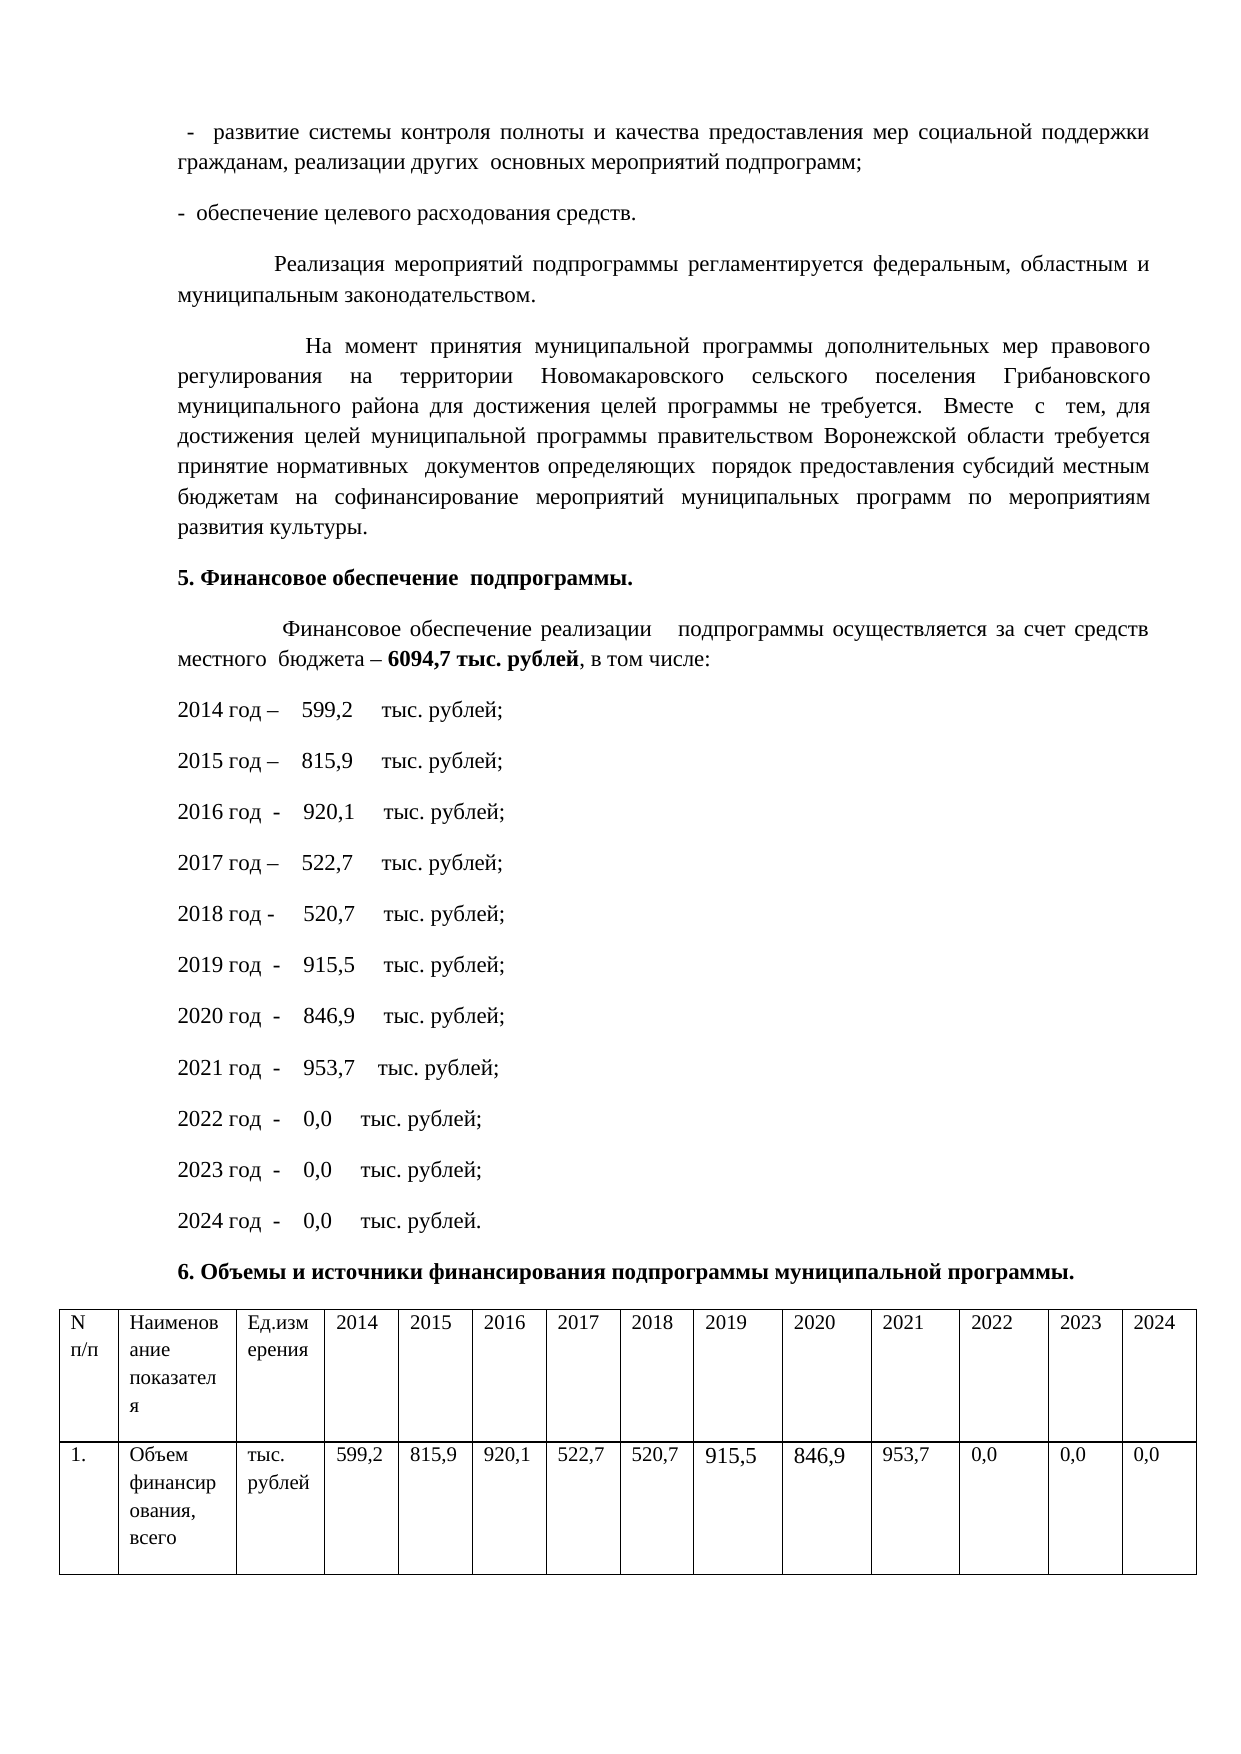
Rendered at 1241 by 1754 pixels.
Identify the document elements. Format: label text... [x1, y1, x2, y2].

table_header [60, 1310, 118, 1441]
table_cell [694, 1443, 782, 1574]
text Финансовое обеспечение реализации подпрограммы осуществляется за счет средств местного бюджета – 6094,7 тыс. рублей, в том числе: [177, 615, 1152, 672]
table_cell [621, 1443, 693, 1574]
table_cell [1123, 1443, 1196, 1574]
text 2018 год - 520,7 тыс. рублей; [177, 900, 1152, 927]
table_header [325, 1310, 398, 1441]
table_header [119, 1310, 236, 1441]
text 2022 год - 0,0 тыс. рублей; [177, 1104, 1152, 1131]
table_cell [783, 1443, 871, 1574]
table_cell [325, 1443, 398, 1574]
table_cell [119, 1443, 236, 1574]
text - обеспечение целевого расходования средств. [177, 199, 1152, 226]
text 2020 год - 846,9 тыс. рублей; [177, 1002, 1152, 1029]
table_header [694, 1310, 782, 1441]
text 2023 год - 0,0 тыс. рублей; [177, 1156, 1152, 1182]
text 2015 год – 815,9 тыс. рублей; [177, 747, 1152, 774]
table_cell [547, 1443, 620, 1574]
text 2024 год - 0,0 тыс. рублей. [177, 1207, 1152, 1233]
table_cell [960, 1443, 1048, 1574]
text 2017 год – 522,7 тыс. рублей; [177, 849, 1152, 876]
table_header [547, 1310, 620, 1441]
text - развитие системы контроля полноты и качества предоставления мер социальной поддержки гражданам, реализации других основных мероприятий подпрограмм; [177, 118, 1152, 175]
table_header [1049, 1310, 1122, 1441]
text 2016 год - 920,1 тыс. рублей; [177, 798, 1152, 825]
text 5. Финансовое обеспечение подпрограммы. [177, 564, 1152, 590]
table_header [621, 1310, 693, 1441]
text 2021 год - 953,7 тыс. рублей; [177, 1053, 1152, 1080]
text 6. Объемы и источники финансирования подпрограммы муниципальной программы. [177, 1258, 1152, 1284]
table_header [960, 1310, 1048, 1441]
text На момент принятия муниципальной программы дополнительных мер правового регулирования на территории Новомакаровского сельского поселения Грибановского муниципального района для достижения целей программы не требуется. Вместе с тем, для достижения целей муниципальной программы правительством Воронежской области требуется принятие нормативных документов определяющих порядок предоставления субсидий местным бюджетам на софинансирование мероприятий муниципальных программ по мероприятиям развития культуры. [177, 332, 1152, 539]
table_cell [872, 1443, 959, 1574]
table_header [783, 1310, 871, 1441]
text 2014 год – 599,2 тыс. рублей; [177, 696, 1152, 723]
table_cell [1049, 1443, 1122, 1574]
text 2019 год - 915,5 тыс. рублей; [177, 951, 1152, 978]
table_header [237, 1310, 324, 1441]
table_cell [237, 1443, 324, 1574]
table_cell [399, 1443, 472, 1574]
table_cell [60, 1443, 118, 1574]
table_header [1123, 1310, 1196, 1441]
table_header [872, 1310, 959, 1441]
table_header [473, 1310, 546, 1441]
text Реализация мероприятий подпрограммы регламентируется федеральным, областным и муниципальным законодательством. [177, 250, 1152, 307]
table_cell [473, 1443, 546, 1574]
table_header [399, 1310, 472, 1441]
